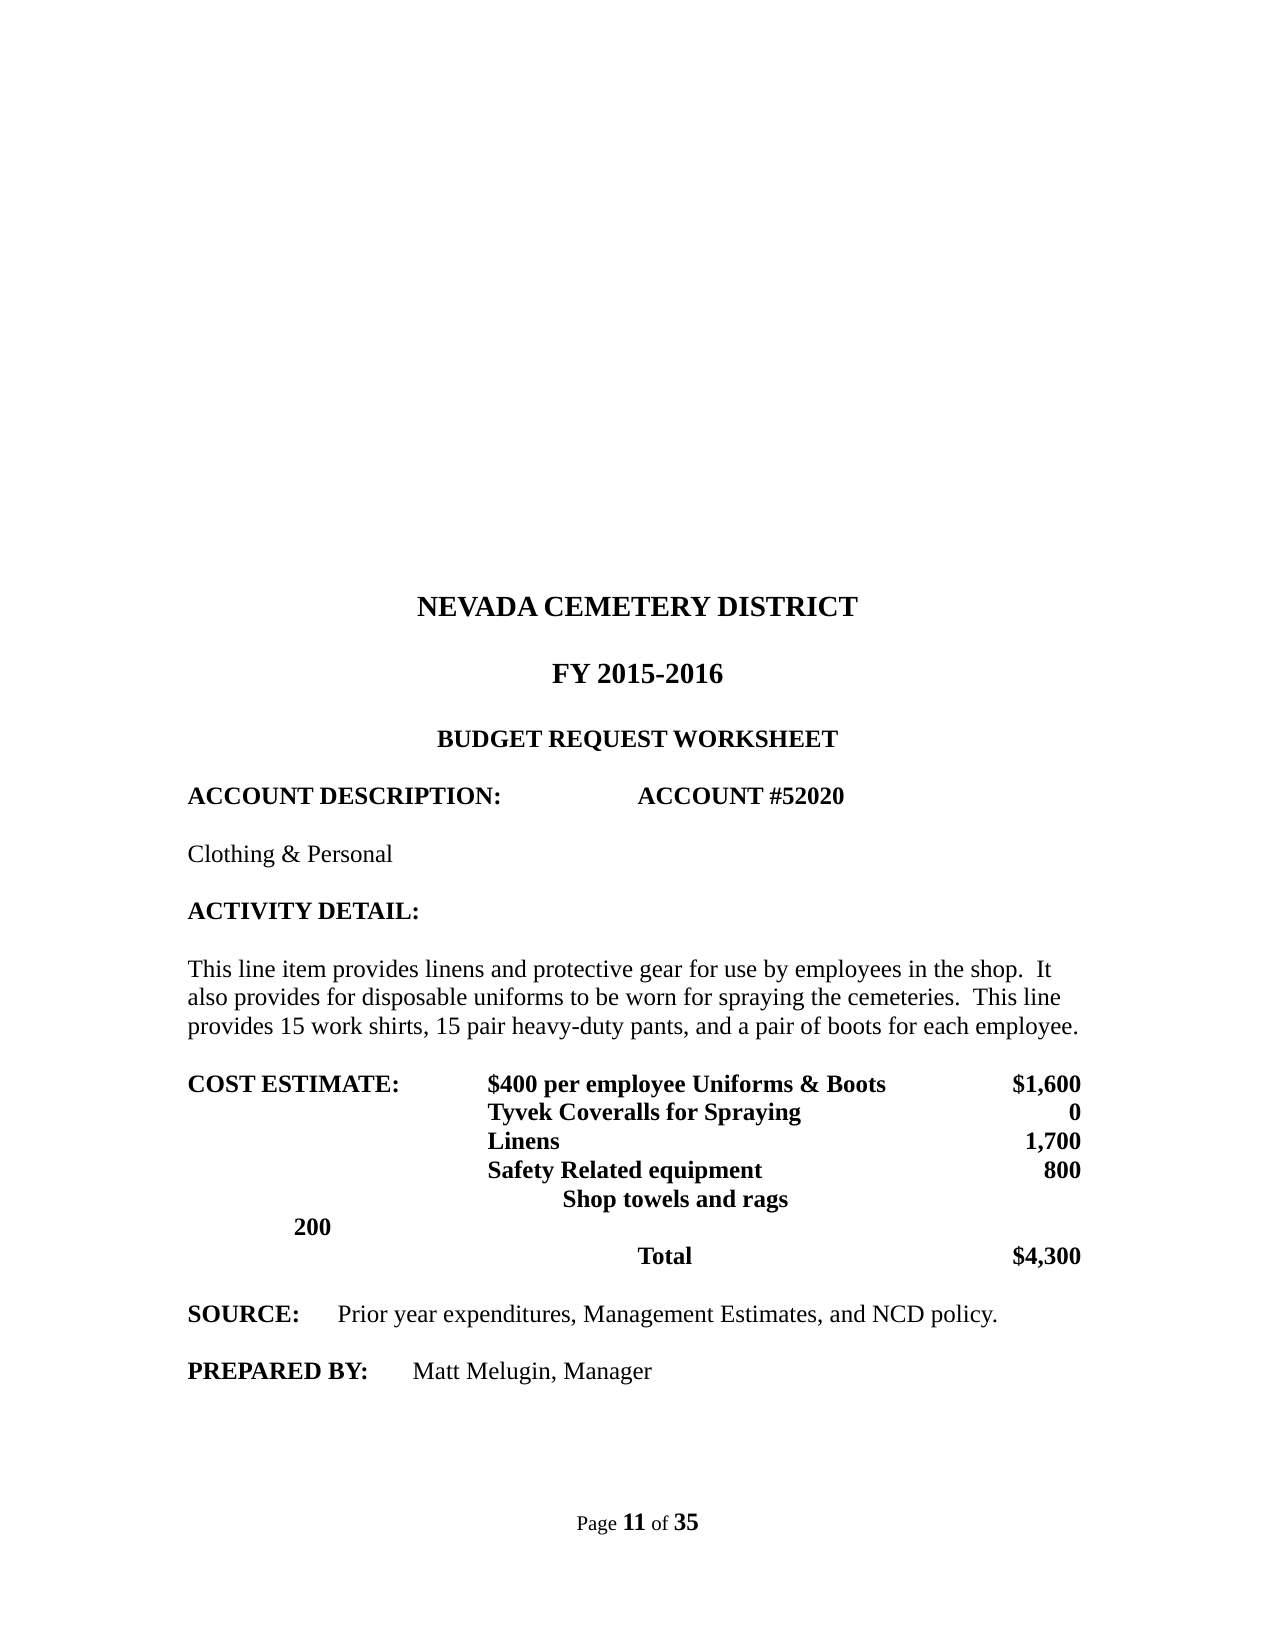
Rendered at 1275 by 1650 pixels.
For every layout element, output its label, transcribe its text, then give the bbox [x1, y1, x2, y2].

text Total $4,300 [187, 1241, 1087, 1270]
text FY 2015-2016 [187, 657, 1087, 690]
text Safety Related equipment 800 Shop towels and rags 200 [187, 1155, 1087, 1241]
text COST ESTIMATE: $400 per employee Uniforms & Boots $1,600 [187, 1069, 1087, 1097]
text Linens 1,700 [187, 1126, 1087, 1155]
text Clothing & Personal [187, 839, 1087, 867]
text PREPARED BY: Matt Melugin, Manager [187, 1356, 1087, 1385]
text NEVADA CEMETERY DISTRICT [187, 589, 1087, 623]
text Tyvek Coveralls for Spraying 0 [187, 1097, 1087, 1126]
text ACCOUNT DESCRIPTION: ACCOUNT #52020 [187, 781, 1087, 810]
text SOURCE: Prior year expenditures, Management Estimates, and NCD policy. [187, 1299, 1087, 1327]
text BUDGET REQUEST WORKSHEET [187, 724, 1087, 752]
text This line item provides linens and protective gear for use by employees in the shop. It also provides for disposable uniforms to be worn for spraying the cemeteries. This line provides 15 work shirts, 15 pair heavy-duty pants, and a pair of boots for each employee. [187, 954, 1087, 1040]
text ACTIVITY DETAIL: [187, 896, 1087, 925]
